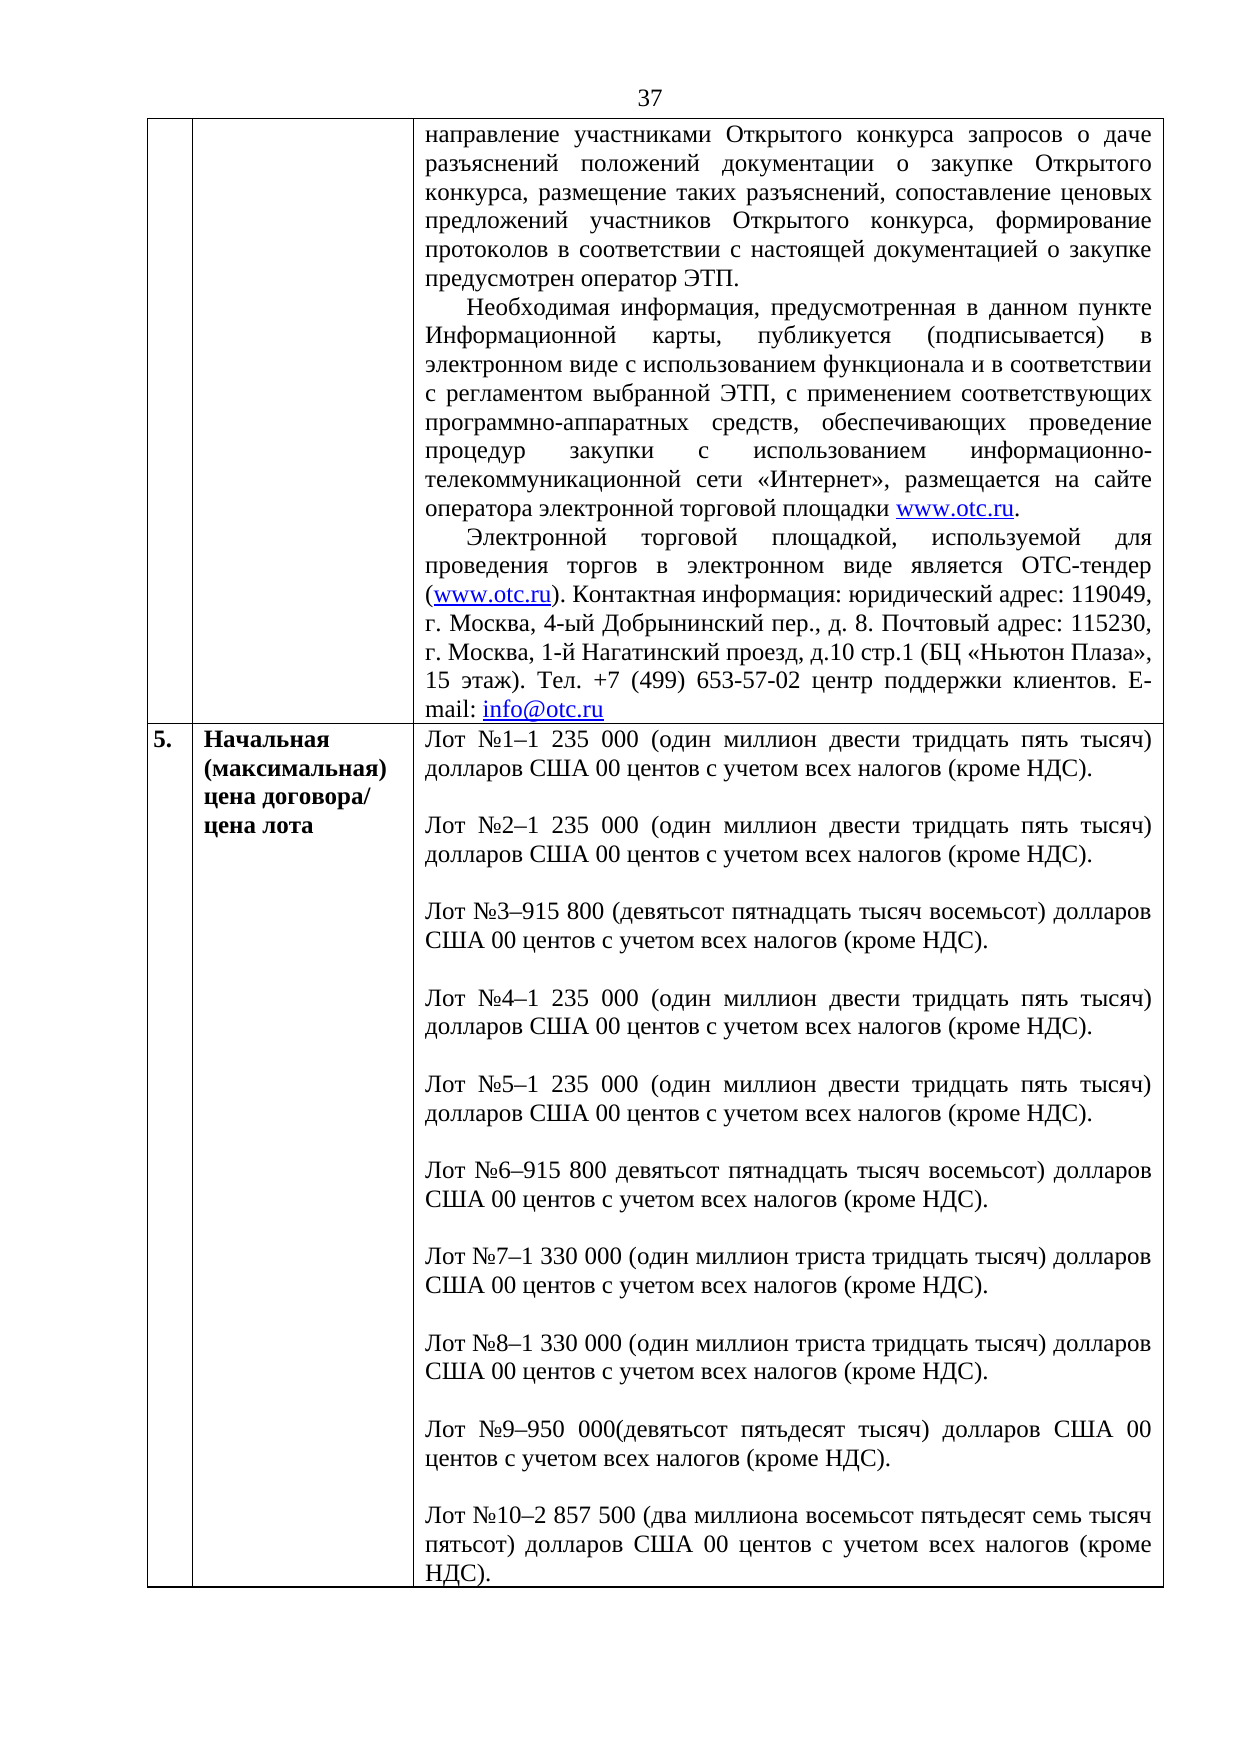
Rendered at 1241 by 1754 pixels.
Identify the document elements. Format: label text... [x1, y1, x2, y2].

table_cell 5. [148, 724, 192, 1586]
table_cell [193, 119, 413, 723]
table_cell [414, 724, 1163, 1586]
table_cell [193, 724, 413, 1586]
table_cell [414, 119, 1163, 723]
table_cell 4. [148, 119, 192, 723]
